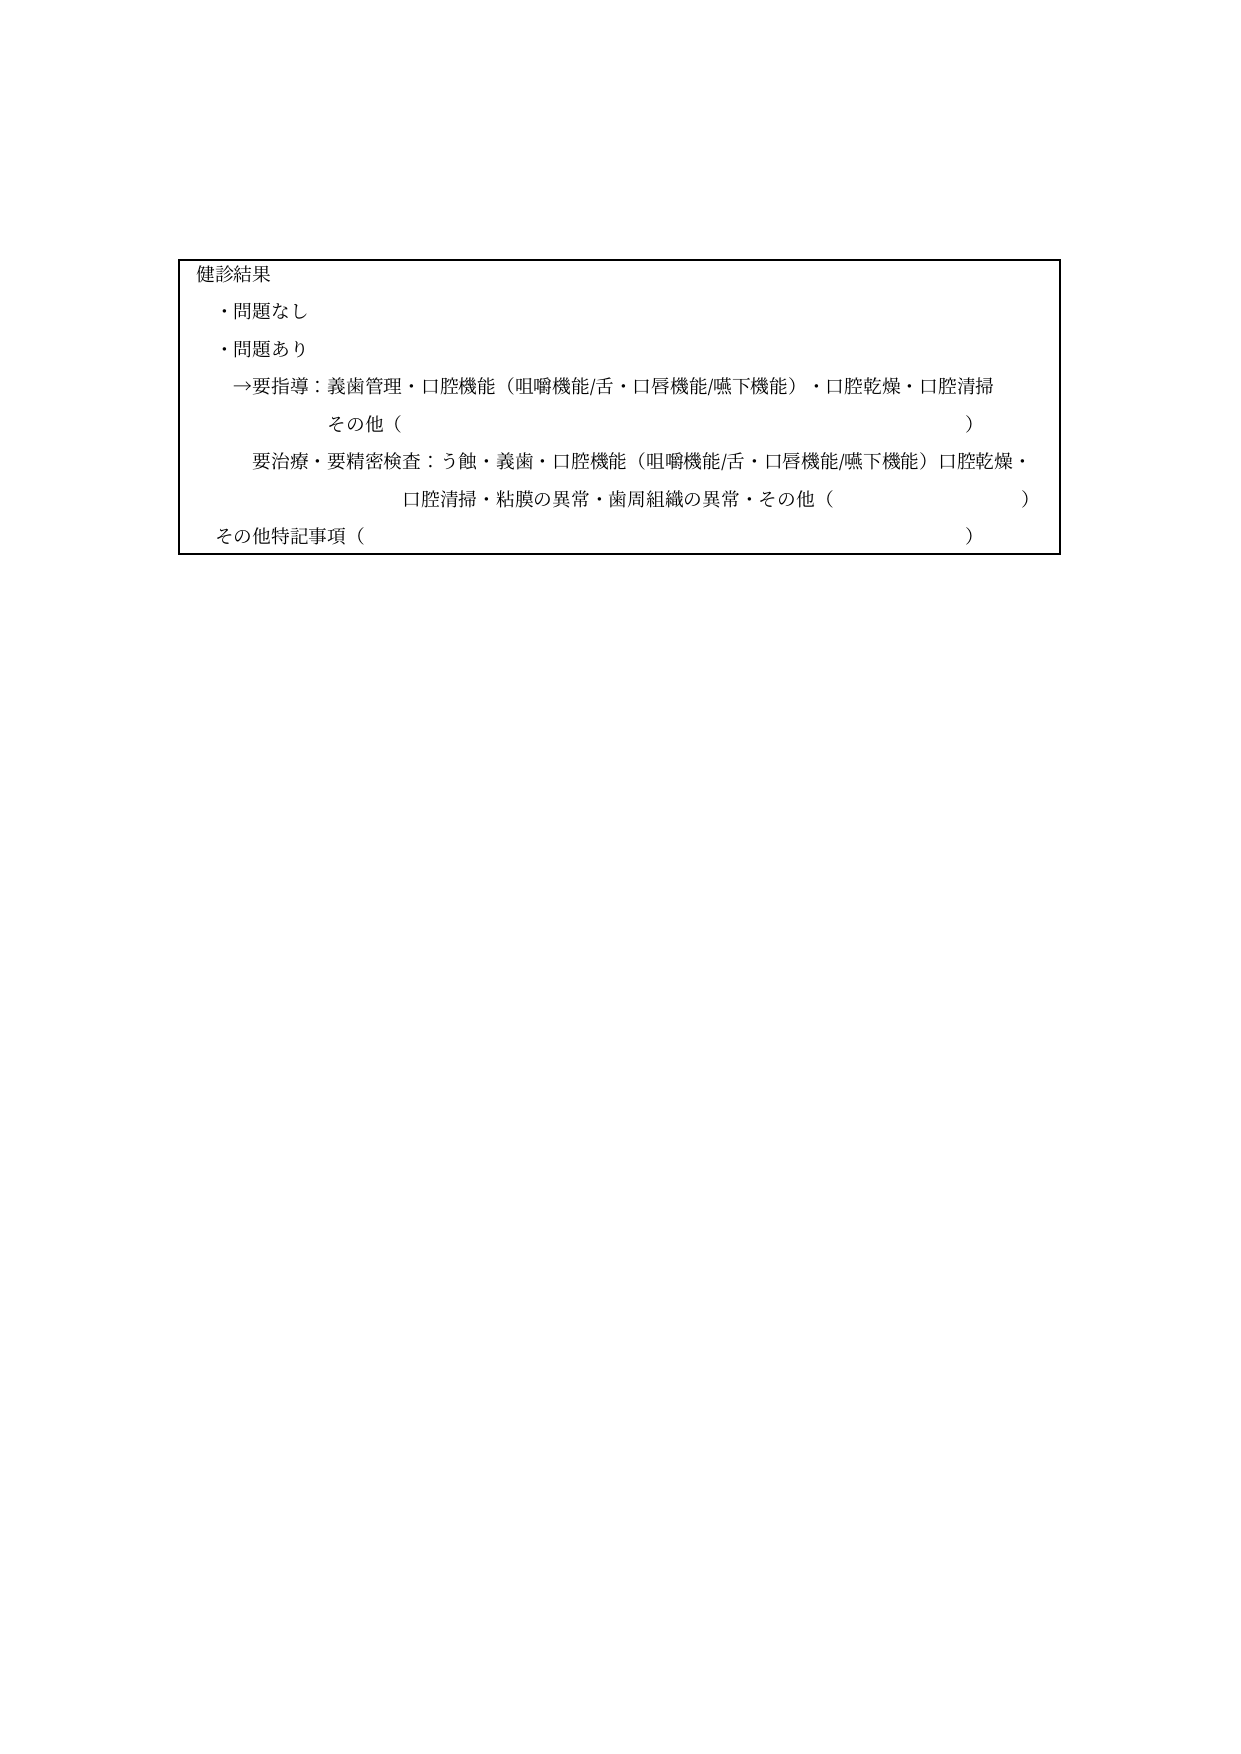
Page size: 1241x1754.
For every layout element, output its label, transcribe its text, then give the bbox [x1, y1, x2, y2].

text その他特記事項（ ） [180, 517, 1059, 553]
text 口腔清掃・粘膜の異常・歯周組織の異常・その他（ ） [180, 479, 1059, 517]
text ・問題あり [180, 329, 1059, 367]
text 健診結果 [177, 254, 1063, 292]
text 要治療・要精密検査：う蝕・義歯・口腔機能（咀嚼機能/舌・口唇機能/嚥下機能）口腔乾燥・ [180, 442, 1059, 479]
text その他（ ） [180, 404, 1059, 442]
text ・問題なし [180, 292, 1059, 329]
text →要指導：義歯管理・口腔機能（咀嚼機能/舌・口唇機能/嚥下機能）・口腔乾燥・口腔清掃 [180, 367, 1059, 404]
